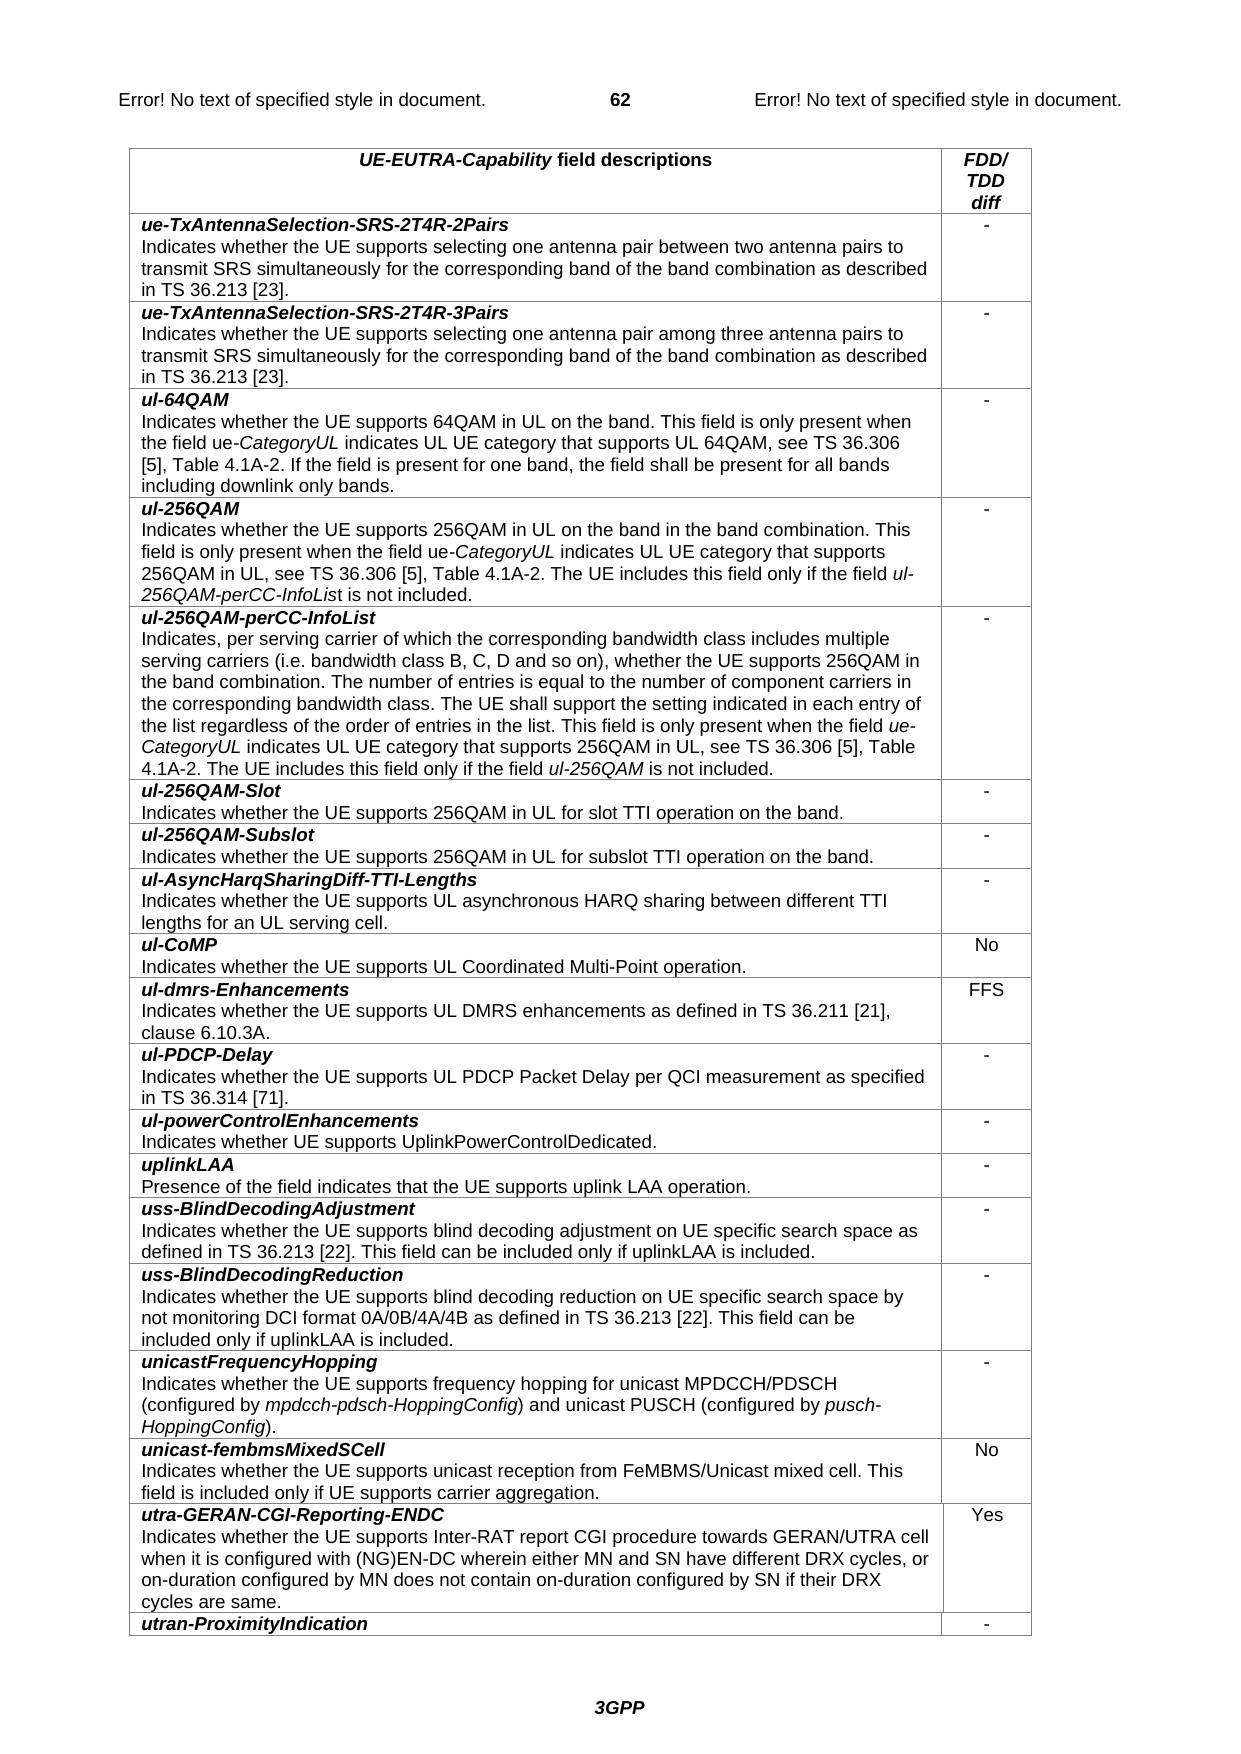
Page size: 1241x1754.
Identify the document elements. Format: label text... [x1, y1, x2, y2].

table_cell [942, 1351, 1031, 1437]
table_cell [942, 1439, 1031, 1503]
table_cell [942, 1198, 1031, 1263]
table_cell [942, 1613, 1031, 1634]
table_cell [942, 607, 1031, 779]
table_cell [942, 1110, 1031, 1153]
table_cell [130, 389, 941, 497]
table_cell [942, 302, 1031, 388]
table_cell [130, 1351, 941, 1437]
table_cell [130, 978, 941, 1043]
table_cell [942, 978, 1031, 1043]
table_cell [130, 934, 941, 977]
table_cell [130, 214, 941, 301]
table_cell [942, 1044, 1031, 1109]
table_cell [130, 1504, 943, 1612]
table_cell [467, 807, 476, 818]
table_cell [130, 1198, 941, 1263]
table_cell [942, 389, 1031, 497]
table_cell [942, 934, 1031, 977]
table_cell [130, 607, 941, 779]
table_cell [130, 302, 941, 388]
table_header UE-EUTRA-Capability field descriptions [130, 149, 941, 213]
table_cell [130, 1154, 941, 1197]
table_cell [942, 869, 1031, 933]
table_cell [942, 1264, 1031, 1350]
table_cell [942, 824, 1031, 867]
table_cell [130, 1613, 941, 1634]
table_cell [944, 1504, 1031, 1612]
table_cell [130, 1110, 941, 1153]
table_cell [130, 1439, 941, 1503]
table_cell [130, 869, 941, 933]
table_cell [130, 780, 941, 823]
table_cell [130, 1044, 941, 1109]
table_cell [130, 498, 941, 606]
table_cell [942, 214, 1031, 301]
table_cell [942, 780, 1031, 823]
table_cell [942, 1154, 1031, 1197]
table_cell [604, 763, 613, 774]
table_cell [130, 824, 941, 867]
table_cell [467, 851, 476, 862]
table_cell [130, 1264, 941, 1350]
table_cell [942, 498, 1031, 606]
table_header FDD/ TDD diff [942, 149, 1031, 213]
